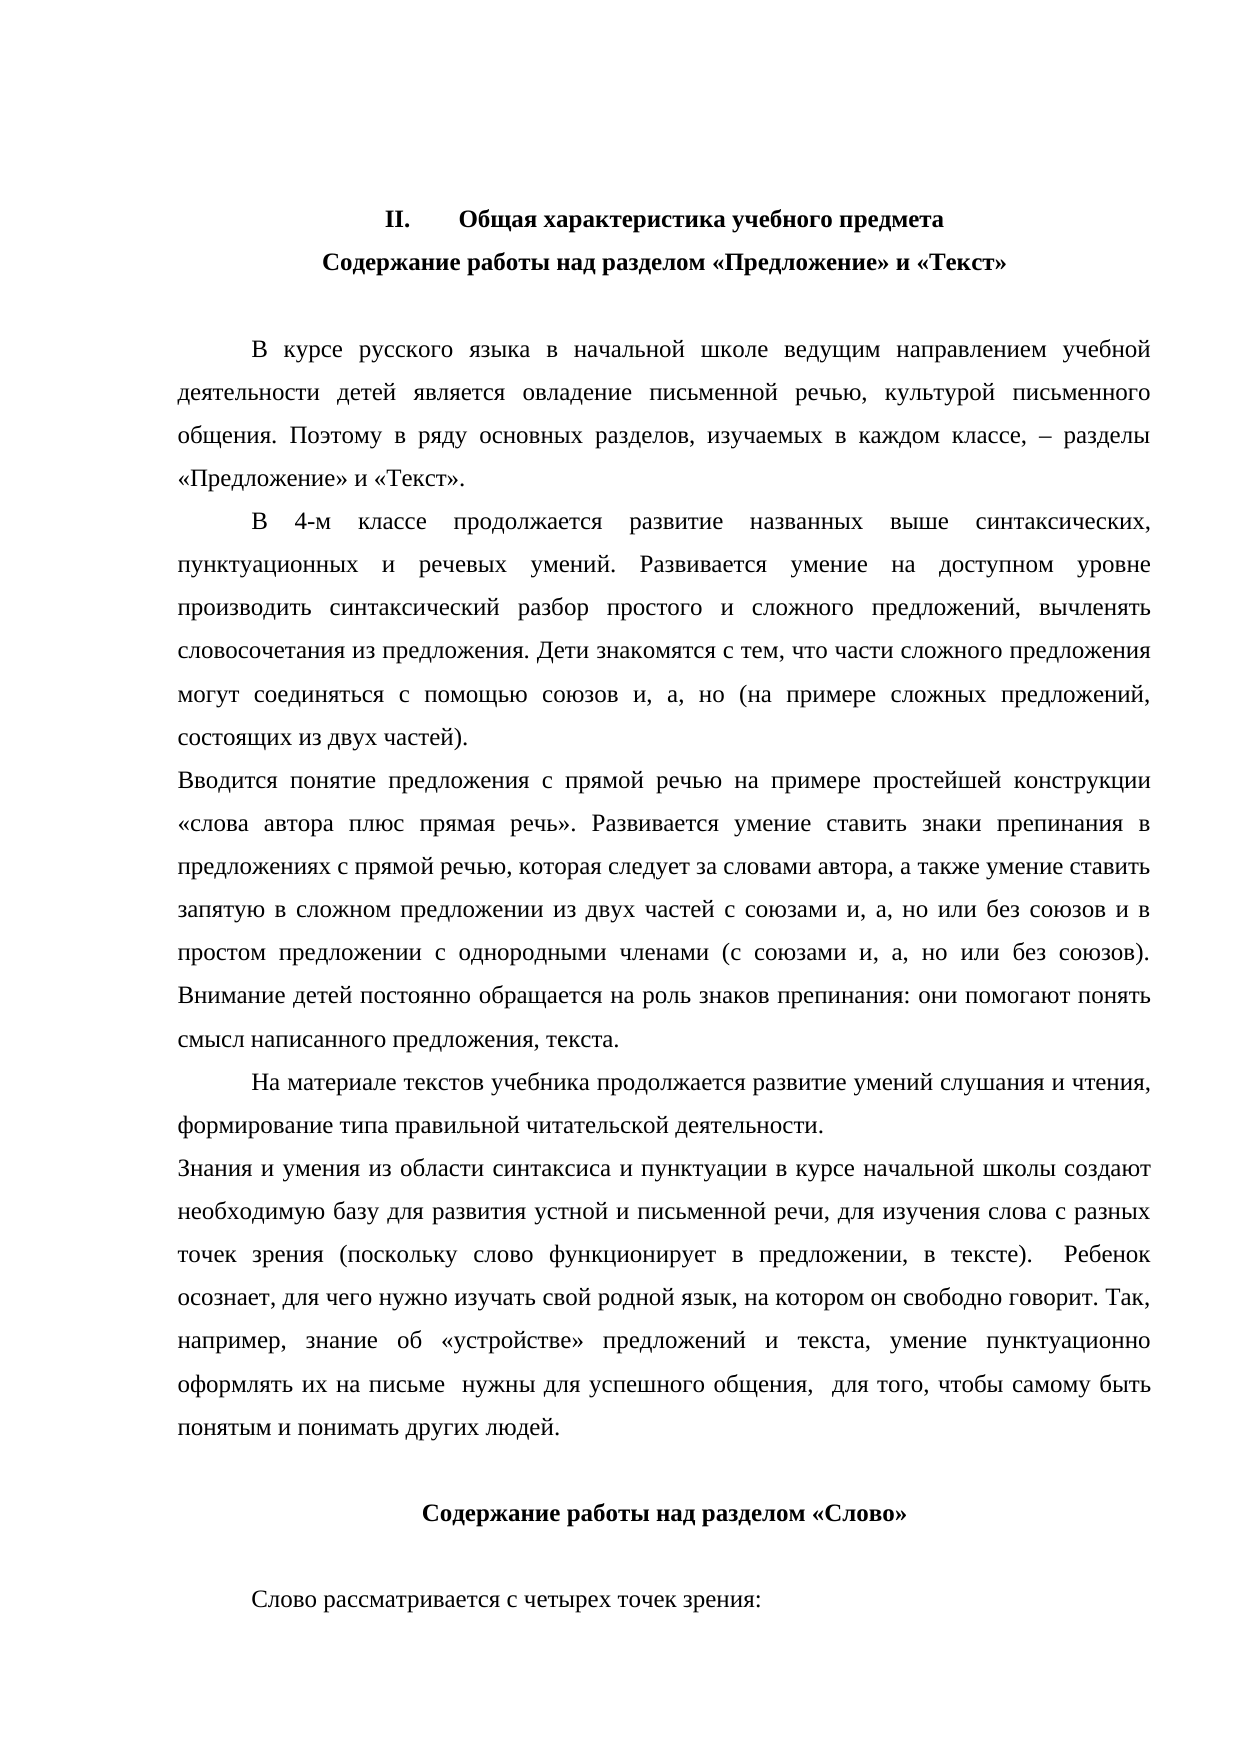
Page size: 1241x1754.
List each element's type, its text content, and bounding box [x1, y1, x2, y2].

text Слово рассматривается с четырех точек зрения: [177, 1584, 1152, 1613]
list Общая характеристика учебного предмета [177, 204, 1152, 233]
text Знания и умения из области синтаксиса и пунктуации в курсе начальной школы создают необходимую базу для развития устной и письменной речи, для изучения слова с разных точек зрения (поскольку слово функционирует в предложении, в тексте). Ребенок осознает, для чего нужно изучать свой родной язык, на котором он свободно говорит. Так, например, знание об «устройстве» предложений и текста, умение пунктуационно оформлять их на письме нужны для успешного общения, для того, чтобы самому быть понятым и понимать других людей. [177, 1153, 1152, 1441]
text На материале текстов учебника продолжается развитие умений слушания и чтения, формирование типа правильной читательской деятельности. [177, 1067, 1152, 1139]
text В курсе русского языка в начальной школе ведущим направлением учебной деятельности детей является овладение письменной речью, культурой письменного общения. Поэтому в ряду основных разделов, изучаемых в каждом классе, – разделы «Предложение» и «Текст». [177, 334, 1152, 492]
text Вводится понятие предложения с прямой речью на примере простейшей конструкции «слова автора плюс прямая речь». Развивается умение ставить знаки препинания в предложениях с прямой речью, которая следует за словами автора, а также умение ставить запятую в сложном предложении из двух частей с союзами и, а, но или без союзов и в простом предложении с однородными членами (с союзами и, а, но или без союзов). Внимание детей постоянно обращается на роль знаков препинания: они помогают понять смысл написанного предложения, текста. [177, 765, 1152, 1052]
text Содержание работы над разделом «Слово» [177, 1498, 1152, 1527]
text В 4-м классе продолжается развитие названных выше синтаксических, пунктуационных и речевых умений. Развивается умение на доступном уровне производить синтаксический разбор простого и сложного предложений, вычленять словосочетания из предложения. Дети знакомятся с тем, что части сложного предложения могут соединяться с помощью союзов и, а, но (на примере сложных предложений, состоящих из двух частей). [177, 506, 1152, 751]
list Содержание работы над разделом «Предложение» и «Текст» [177, 247, 1152, 276]
